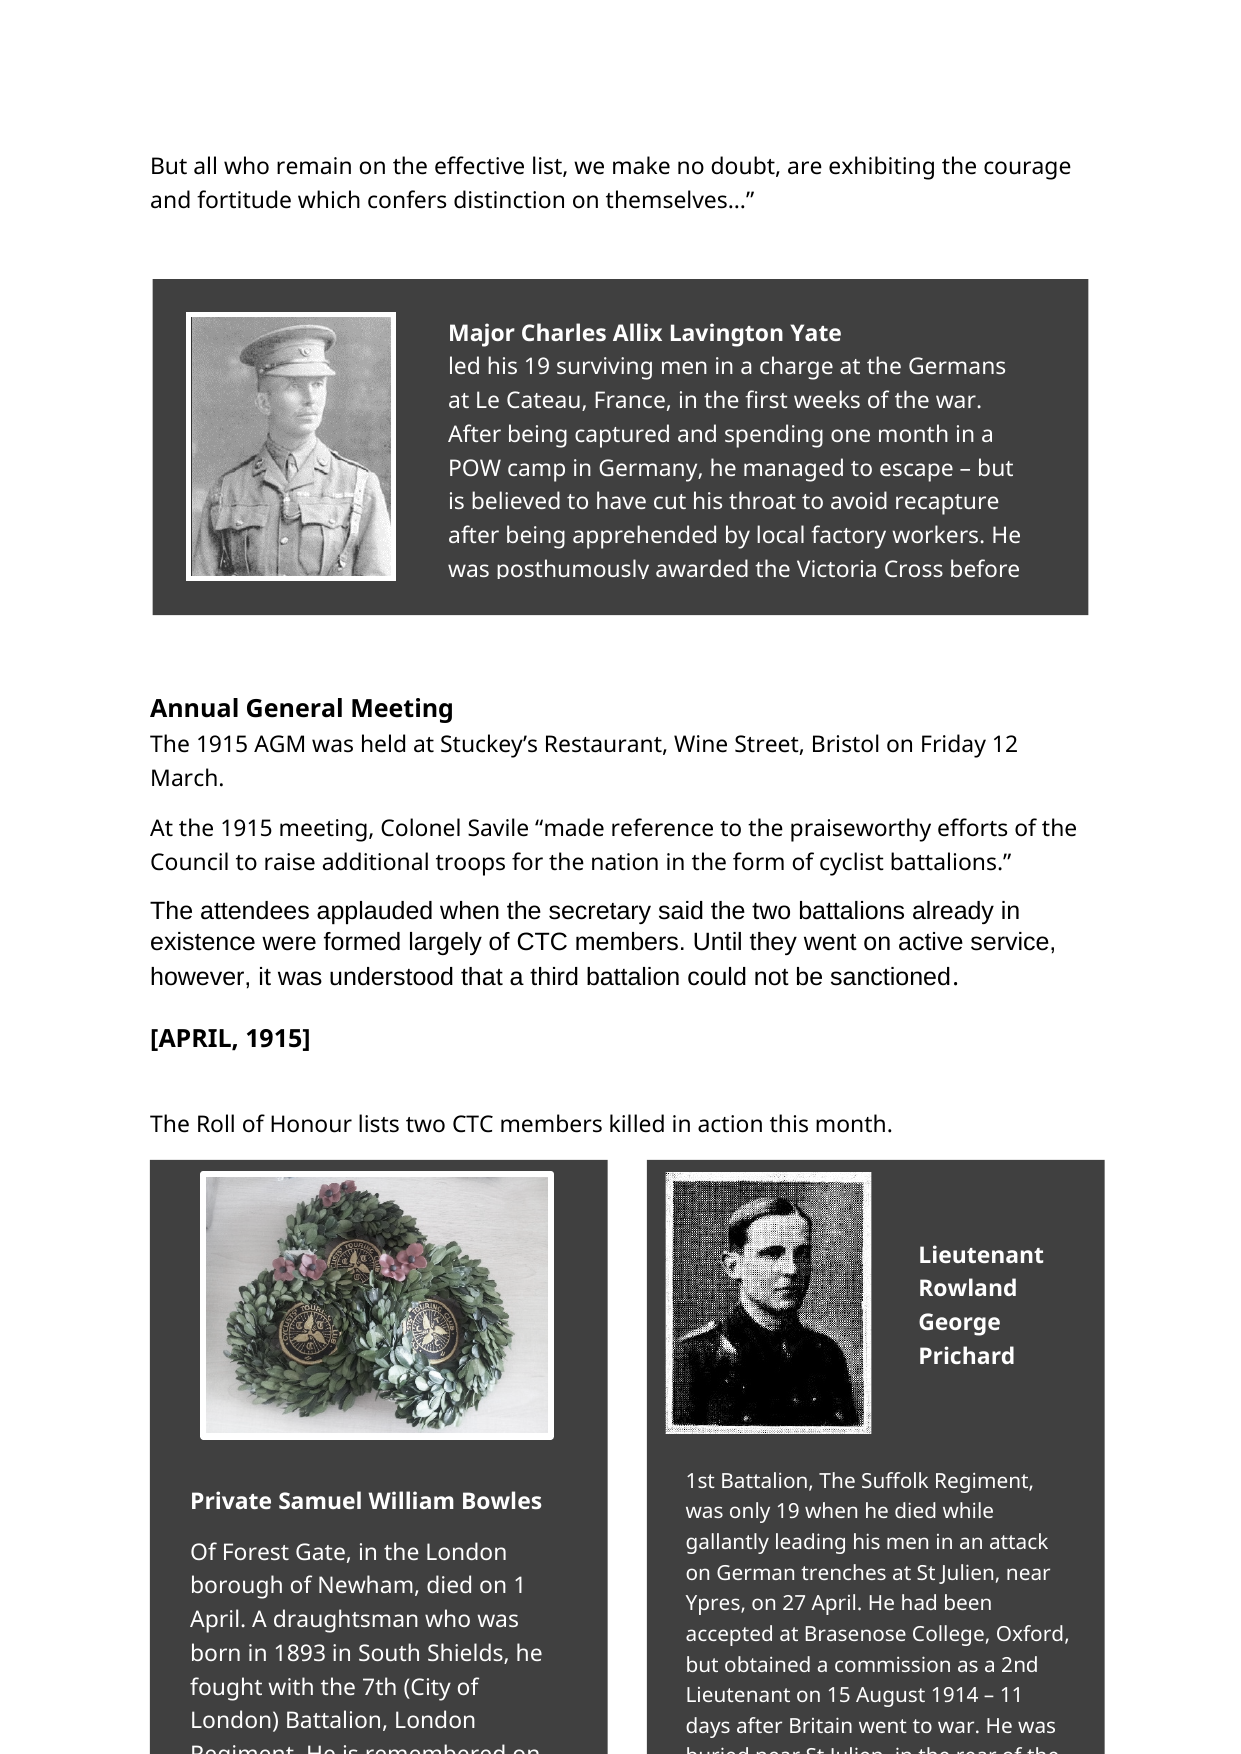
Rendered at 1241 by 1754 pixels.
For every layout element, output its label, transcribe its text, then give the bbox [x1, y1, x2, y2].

picture [206, 1177, 548, 1433]
picture [665, 1172, 872, 1434]
text The 1915 AGM was held at Stuckey’s Restaurant, Wine Street, Bristol on Friday 12 March. [150, 728, 1090, 793]
text At the 1915 meeting, Colonel Savile “made reference to the praiseworthy efforts of the Council to raise additional troops for the nation in the form of cyclist battalions.” [150, 812, 1090, 877]
subtitle [APRIL, 1915] [150, 1020, 1090, 1054]
picture [191, 317, 391, 576]
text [150, 150, 1090, 215]
text The attendees applauded when the secretary said the two battalions already in existence were formed largely of CTC members. Until they went on active service, however, it was understood that a third battalion could not be sanctioned. [150, 896, 1090, 993]
subtitle Annual General Meeting [150, 691, 1090, 725]
text The Roll of Honour lists two CTC members killed in action this month. [150, 1107, 1090, 1139]
